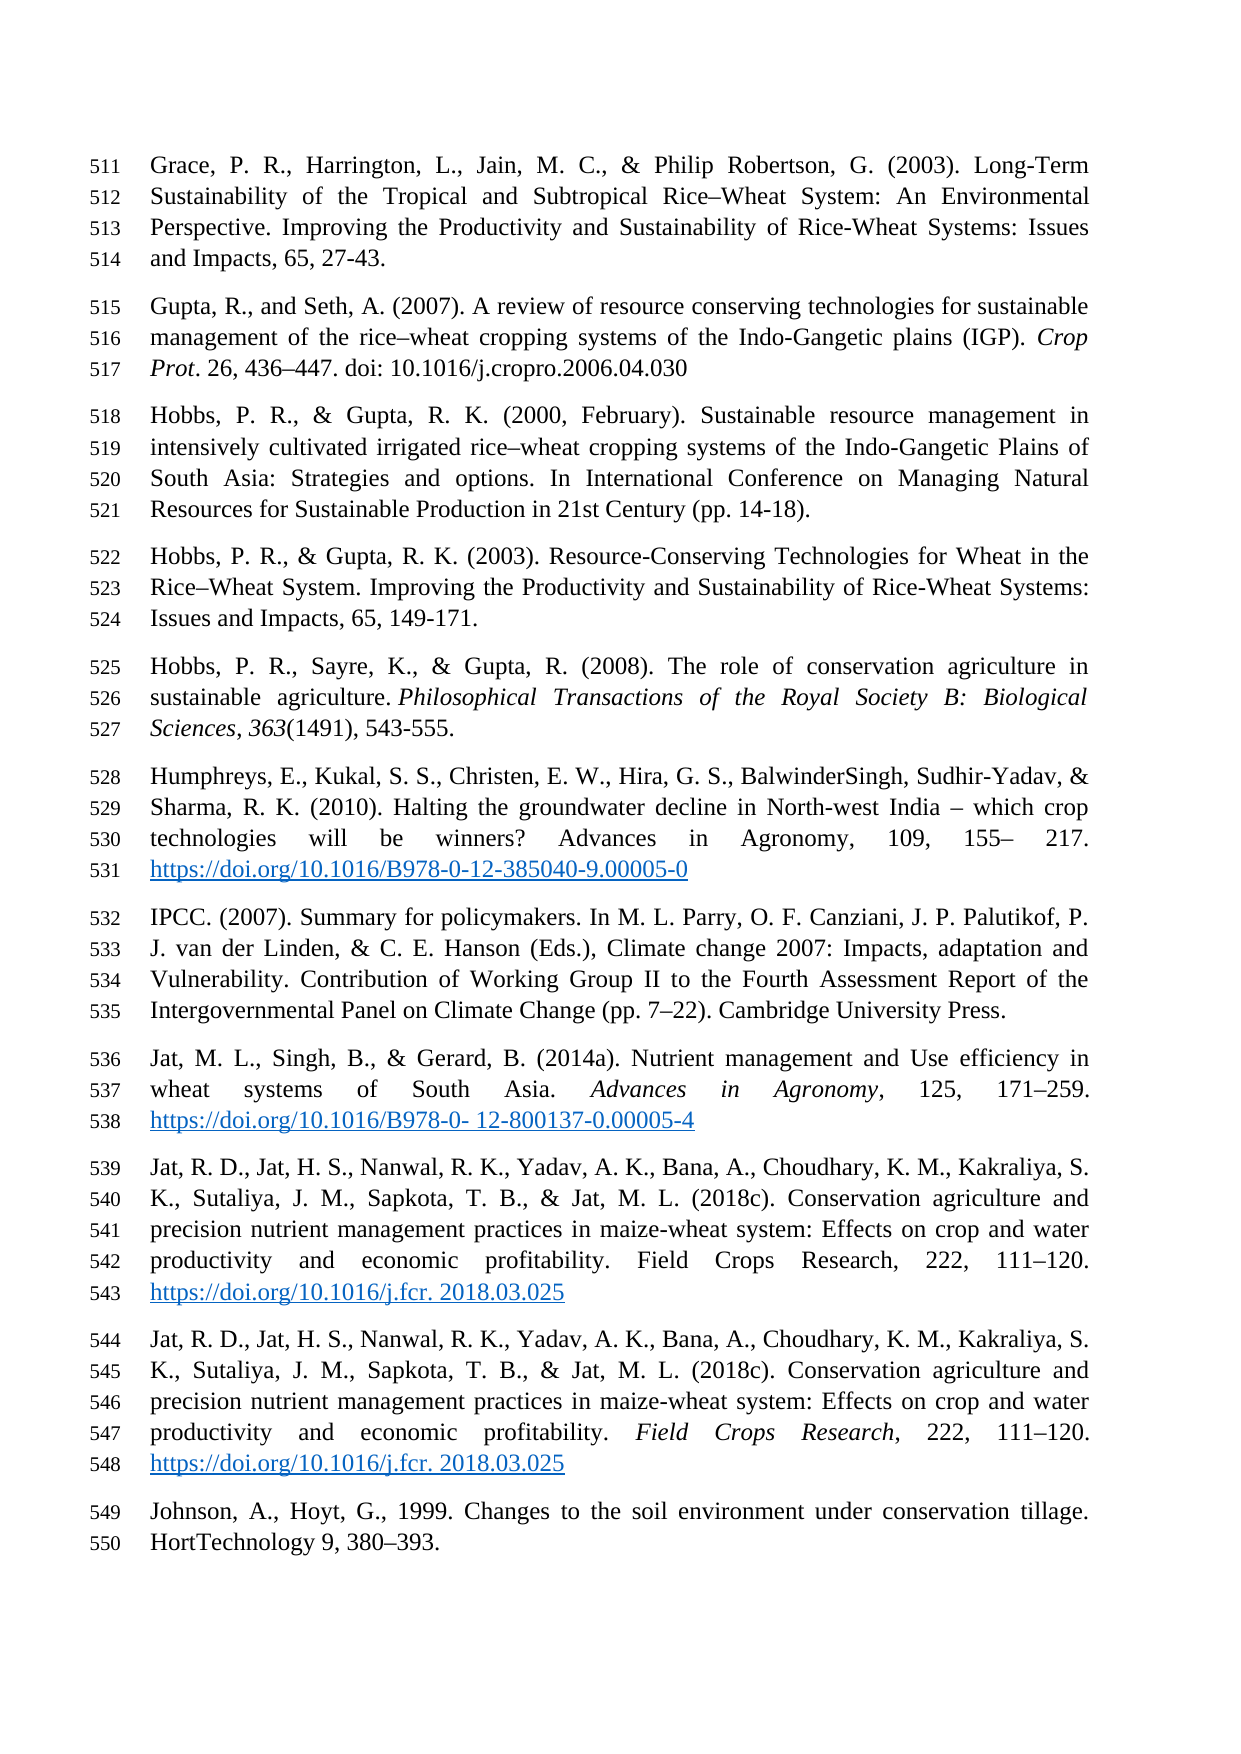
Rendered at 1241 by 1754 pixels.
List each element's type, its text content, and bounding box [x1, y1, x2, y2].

text Humphreys, E., Kukal, S. S., Christen, E. W., Hira, G. S., BalwinderSingh, Sudhir-Yadav, & Sharma, R. K. (2010). Halting the groundwater decline in North-west India – which crop technologies will be winners? Advances in Agronomy, 109, 155– 217. https://doi.org/10.1016/B978-0-12-385040-9.00005-0 [150, 761, 1090, 883]
text Gupta, R., and Seth, A. (2007). A review of resource conserving technologies for sustainable management of the rice–wheat cropping systems of the Indo-Gangetic plains (IGP). Crop Prot. 26, 436–447. doi: 10.1016/j.cropro.2006.04.030 [150, 291, 1090, 382]
text Jat, M. L., Singh, B., & Gerard, B. (2014a). Nutrient management and Use efficiency in wheat systems of South Asia. Advances in Agronomy, 125, 171–259. https://doi.org/10.1016/B978-0- 12-800137-0.00005-4 [150, 1043, 1090, 1133]
text Hobbs, P. R., & Gupta, R. K. (2000, February). Sustainable resource management in intensively cultivated irrigated rice–wheat cropping systems of the Indo-Gangetic Plains of South Asia: Strategies and options. In International Conference on Managing Natural Resources for Sustainable Production in 21st Century (pp. 14-18). [150, 401, 1090, 522]
text Jat, R. D., Jat, H. S., Nanwal, R. K., Yadav, A. K., Bana, A., Choudhary, K. M., Kakraliya, S. K., Sutaliya, J. M., Sapkota, T. B., & Jat, M. L. (2018c). Conservation agriculture and precision nutrient management practices in maize-wheat system: Effects on crop and water productivity and economic profitability. Field Crops Research, 222, 111–120. https://doi.org/10.1016/j.fcr. 2018.03.025 [150, 1324, 1090, 1477]
text Jat, R. D., Jat, H. S., Nanwal, R. K., Yadav, A. K., Bana, A., Choudhary, K. M., Kakraliya, S. K., Sutaliya, J. M., Sapkota, T. B., & Jat, M. L. (2018c). Conservation agriculture and precision nutrient management practices in maize-wheat system: Effects on crop and water productivity and economic profitability. Field Crops Research, 222, 111–120. https://doi.org/10.1016/j.fcr. 2018.03.025 [150, 1152, 1090, 1305]
text Johnson, A., Hoyt, G., 1999. Changes to the soil environment under conservation tillage. HortTechnology 9, 380–393. [150, 1496, 1090, 1556]
text Hobbs, P. R., & Gupta, R. K. (2003). Resource‐Conserving Technologies for Wheat in the Rice–Wheat System. Improving the Productivity and Sustainability of Rice‐Wheat Systems: Issues and Impacts, 65, 149-171. [150, 541, 1090, 632]
text IPCC. (2007). Summary for policymakers. In M. L. Parry, O. F. Canziani, J. P. Palutikof, P. J. van der Linden, & C. E. Hanson (Eds.), Climate change 2007: Impacts, adaptation and Vulnerability. Contribution of Working Group II to the Fourth Assessment Report of the Intergovernmental Panel on Climate Change (pp. 7–22). Cambridge University Press. [150, 902, 1090, 1024]
text Hobbs, P. R., Sayre, K., & Gupta, R. (2008). The role of conservation agriculture in sustainable agriculture. Philosophical Transactions of the Royal Society B: Biological Sciences, 363(1491), 543-555. [150, 651, 1090, 742]
text Grace, P. R., Harrington, L., Jain, M. C., & Philip Robertson, G. (2003). Long‐Term Sustainability of the Tropical and Subtropical Rice–Wheat System: An Environmental Perspective. Improving the Productivity and Sustainability of Rice‐Wheat Systems: Issues and Impacts, 65, 27-43. [150, 150, 1090, 272]
